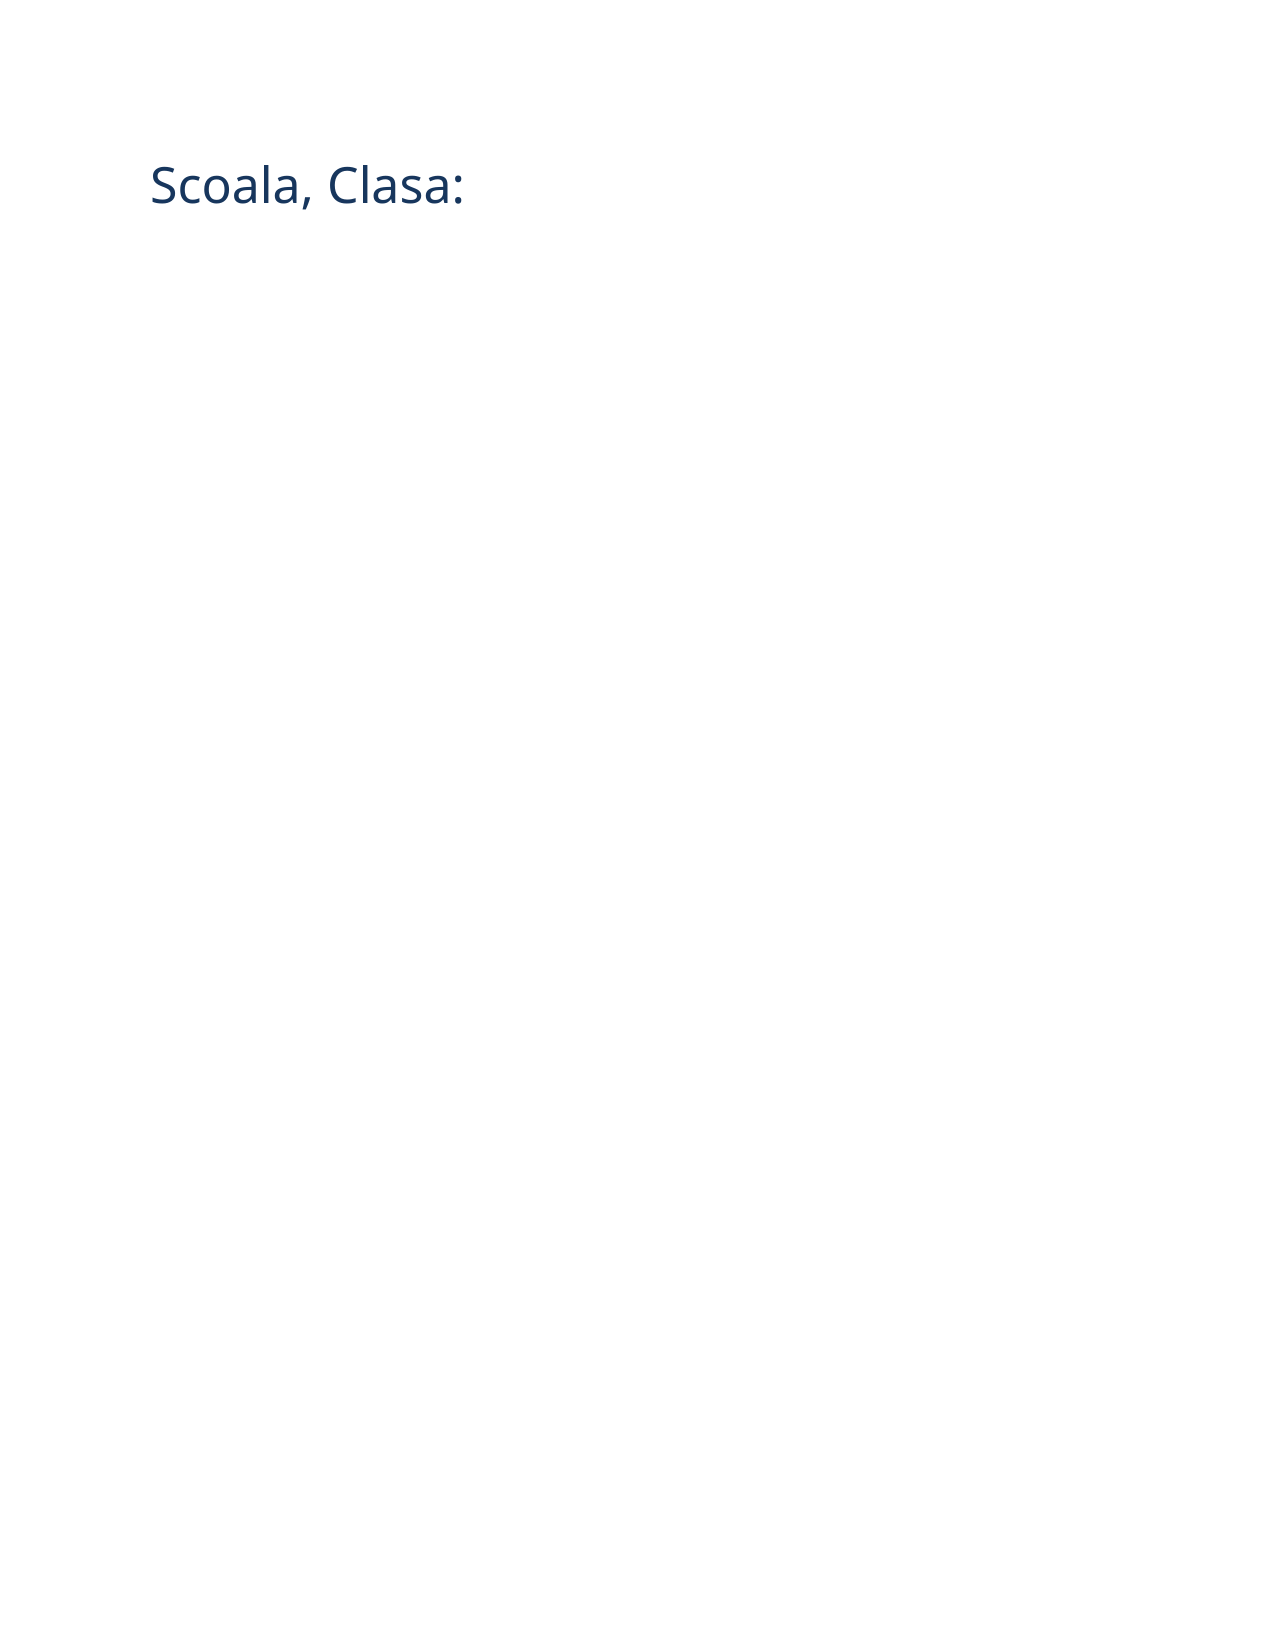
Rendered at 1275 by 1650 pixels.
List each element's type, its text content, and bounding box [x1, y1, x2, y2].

text Scoala, Clasa: [150, 150, 1125, 218]
